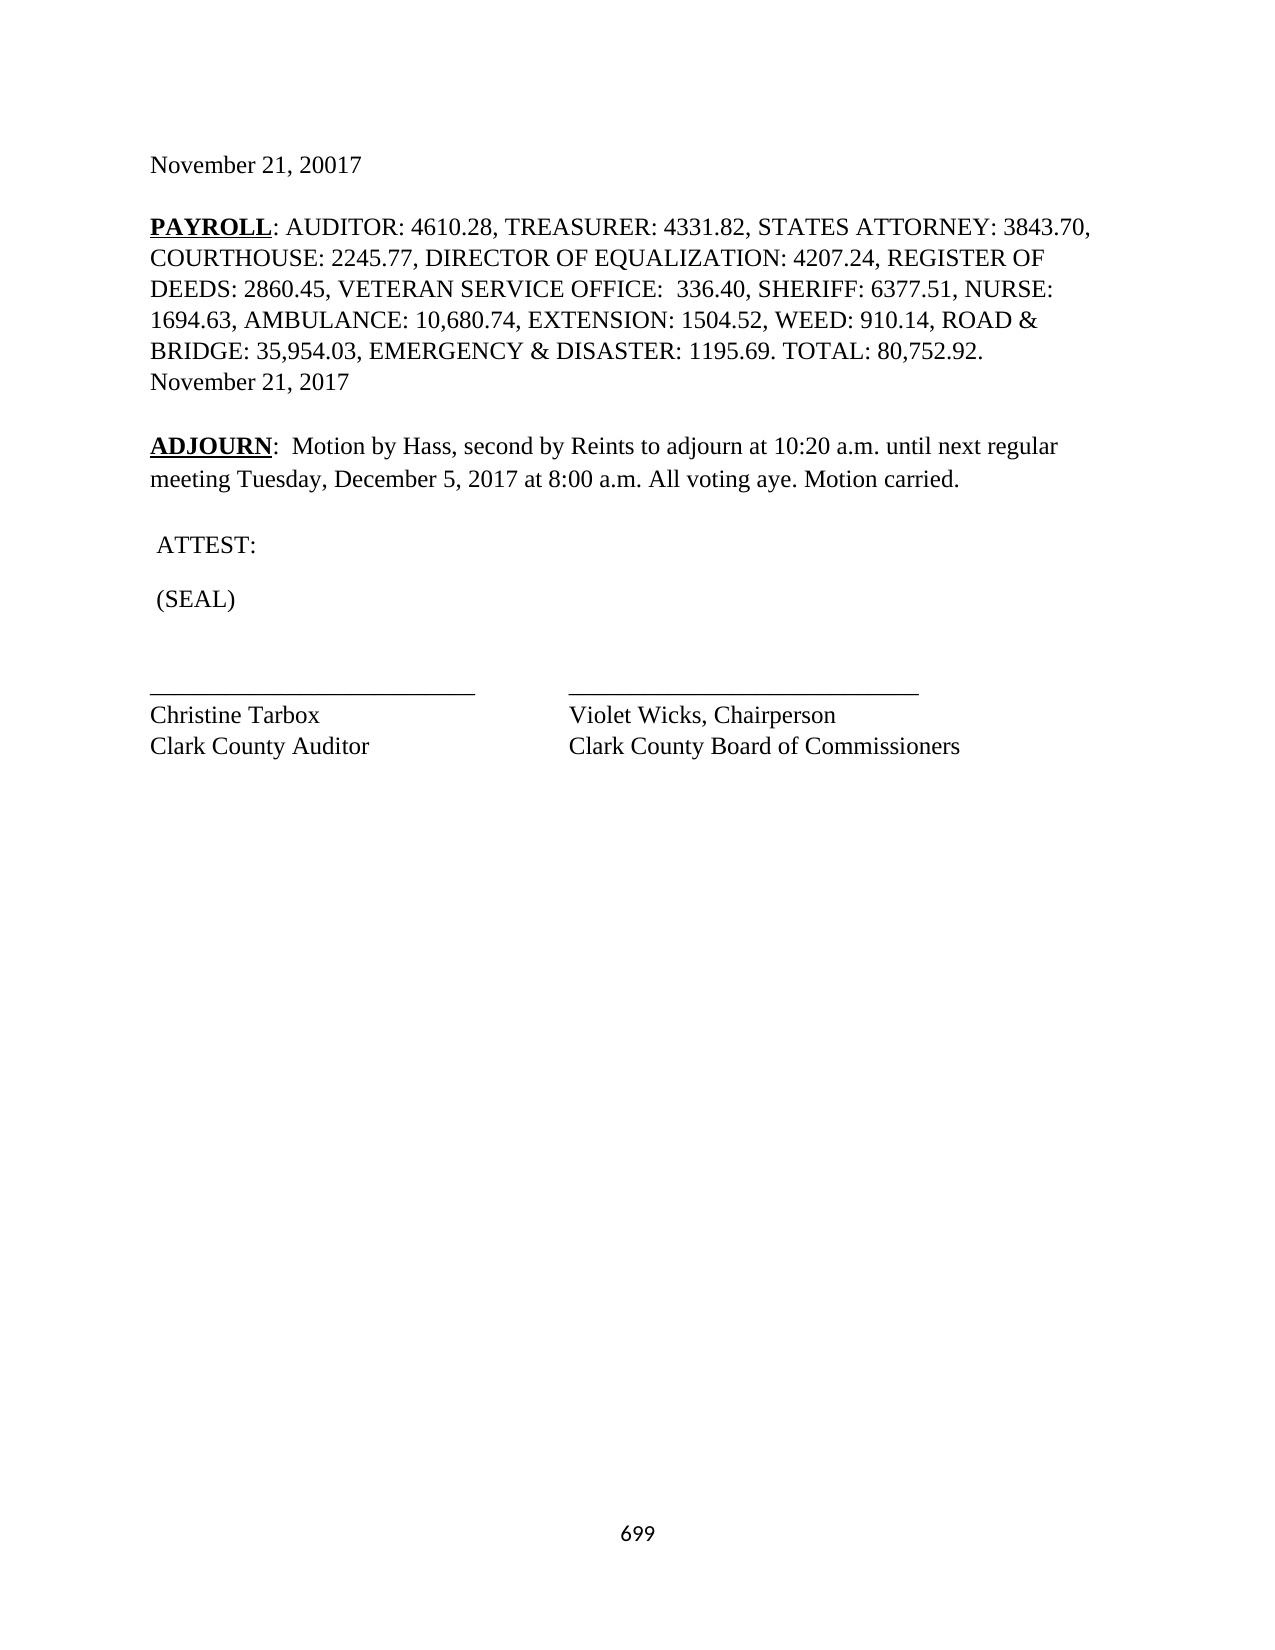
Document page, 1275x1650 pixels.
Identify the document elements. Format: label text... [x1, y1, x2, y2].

text __________________________ ____________________________ Christine Tarbox Violet Wicks, Chairperson [150, 669, 1125, 729]
text Clark County Auditor Clark County Board of Commissioners [150, 731, 1125, 760]
text ADJOURN: Motion by Hass, second by Reints to adjourn at 10:20 a.m. until next regular meeting Tuesday, December 5, 2017 at 8:00 a.m. All voting aye. Motion carried. [150, 431, 1125, 493]
text November 21, 20017 [150, 150, 1125, 179]
text (SEAL) [150, 584, 1125, 613]
text November 21, 2017 [150, 367, 1125, 396]
text PAYROLL: AUDITOR: 4610.28, TREASURER: 4331.82, STATES ATTORNEY: 3843.70, COURTHOUSE: 2245.77, DIRECTOR OF EQUALIZATION: 4207.24, REGISTER OF DEEDS: 2860.45, VETERAN SERVICE OFFICE: 336.40, SHERIFF: 6377.51, NURSE: 1694.63, AMBULANCE: 10,680.74, EXTENSION: 1504.52, WEED: 910.14, ROAD & BRIDGE: 35,954.03, EMERGENCY & DISASTER: 1195.69. TOTAL: 80,752.92. [150, 212, 1125, 365]
text ATTEST: [150, 530, 1125, 559]
